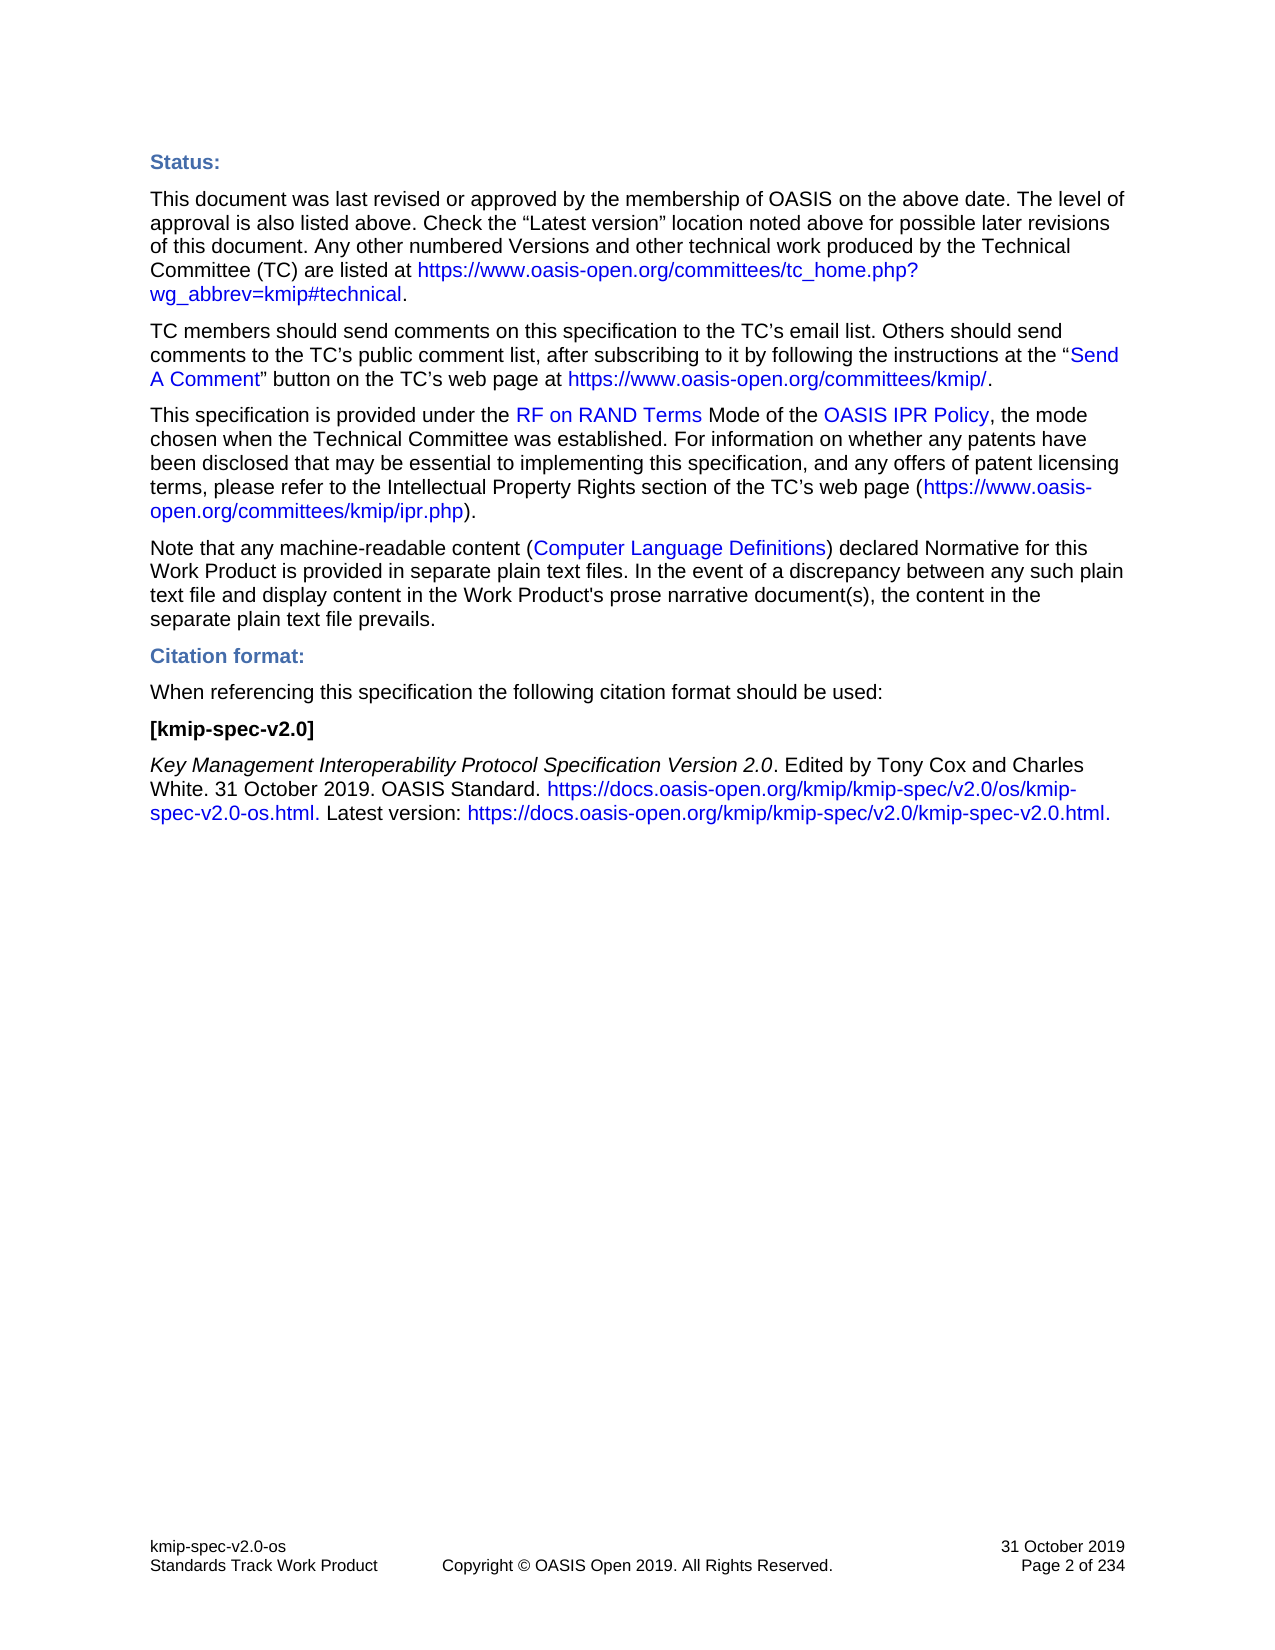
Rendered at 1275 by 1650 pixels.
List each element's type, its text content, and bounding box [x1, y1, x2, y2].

text When referencing this specification the following citation format should be used: [150, 680, 1125, 704]
text This document was last revised or approved by the membership of OASIS on the above date. The level of approval is also listed above. Check the “Latest version” location noted above for possible later revisions of this document. Any other numbered Versions and other technical work produced by the Technical Committee (TC) are listed at https://www.oasis-open.org/committees/tc_home.php?wg_abbrev=kmip#technical. [150, 186, 1125, 306]
title Status: [150, 150, 1125, 174]
text Key Management Interoperability Protocol Specification Version 2.0. Edited by Tony Cox and Charles White. 31 October 2019. OASIS Standard. https://docs.oasis-open.org/kmip/kmip-spec/v2.0/os/kmip-spec-v2.0-os.html. Latest version: https://docs.oasis-open.org/kmip/kmip-spec/v2.0/kmip-spec-v2.0.html. [150, 753, 1125, 825]
text [kmip-spec-v2.0] [150, 717, 1125, 741]
text TC members should send comments on this specification to the TC’s email list. Others should send comments to the TC’s public comment list, after subscribing to it by following the instructions at the “Send A Comment” button on the TC’s web page at https://www.oasis-open.org/committees/kmip/. [150, 319, 1125, 391]
text This specification is provided under the RF on RAND Terms Mode of the OASIS IPR Policy, the mode chosen when the Technical Committee was established. For information on whether any patents have been disclosed that may be essential to implementing this specification, and any offers of patent licensing terms, please refer to the Intellectual Property Rights section of the TC’s web page (https://www.oasis-open.org/committees/kmip/ipr.php). [150, 403, 1125, 523]
text Note that any machine-readable content (Computer Language Definitions) declared Normative for this Work Product is provided in separate plain text files. In the event of a discrepancy between any such plain text file and display content in the Work Product's prose narrative document(s), the content in the separate plain text file prevails. [150, 535, 1125, 631]
title Citation format: [150, 644, 1125, 668]
